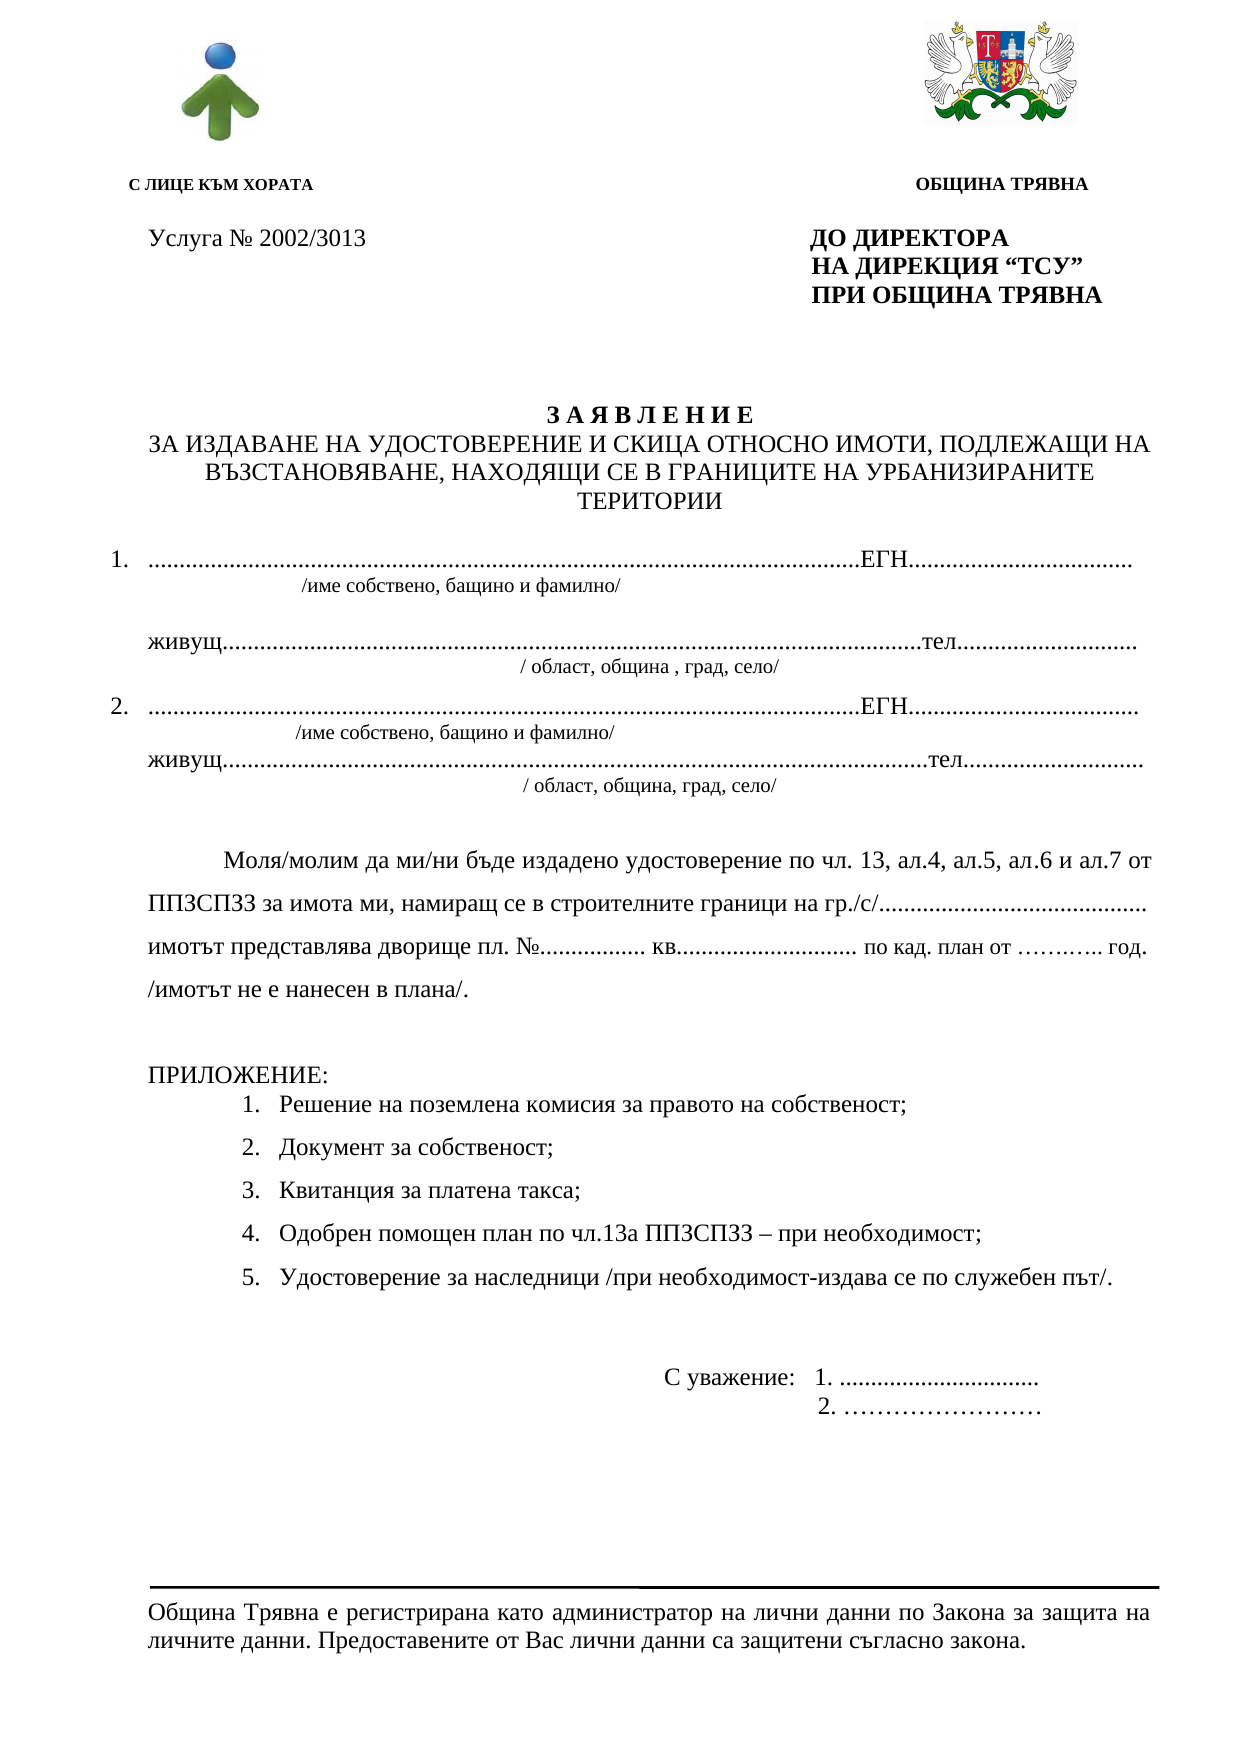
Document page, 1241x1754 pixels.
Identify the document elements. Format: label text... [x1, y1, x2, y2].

text Моля/молим да ми/ни бъде издадено удостоверение по чл. 13, ал.4, ал.5, ал.6 и ал.7 от ППЗСПЗЗ за имота ми, намиращ се в строителните граници на гр./с/........................................... [148, 845, 1152, 917]
list ..................................................................................................................ЕГН.................................... [110, 544, 1152, 572]
text живущ................................................................................................................тел............................. [148, 626, 1152, 654]
list /име собствено, бащино и фамилно/ [295, 720, 1152, 744]
list Квитанция за платена такса; [242, 1175, 1152, 1204]
list Документ за собственост; [242, 1132, 1152, 1161]
text Услуга № 2002/3013 ДО ДИРЕКТОРА [148, 223, 1152, 251]
list ..................................................................................................................ЕГН..................................... [110, 691, 1152, 720]
text НА ДИРЕКЦИЯ “ТСУ” [148, 251, 1152, 280]
text имотът представлява дворище пл. №................. кв............................. по кад. план от …….….. год. [148, 931, 1152, 960]
text ПРИЛОЖЕНИЕ: [148, 1060, 1152, 1089]
list Одобрен помощен план по чл.13а ППЗСПЗЗ – при необходимост; [242, 1218, 1152, 1247]
text 2. …………………… [598, 1391, 1152, 1420]
list Решение на поземлена комисия за правото на собственост; [242, 1089, 1152, 1118]
list Удостоверение за наследници /при необходимост-издава се по служебен път/. [242, 1262, 1152, 1290]
text ЗА Издаване на удостоверение и скица относно имоти, подлежащи на възстановяване, находящи се в границите на урбанизираните територии [148, 429, 1152, 515]
text ПРИ ОБЩИНА ТРЯВНА [148, 280, 1152, 309]
picture [923, 20, 1079, 125]
text З А Я В Л Е Н И Е [148, 400, 1152, 429]
text / област, община , град, село/ [148, 654, 1152, 678]
list /име собствено, бащино и фамилно/ [148, 572, 1152, 597]
picture [175, 40, 262, 144]
text /имотът не е нанесен в плана/. [148, 974, 1152, 1003]
text живущ.................................................................................................................тел............................. [148, 744, 1152, 773]
text / област, община, град, село/ [148, 773, 1152, 797]
text С уважение: 1. ................................ [598, 1362, 1152, 1391]
